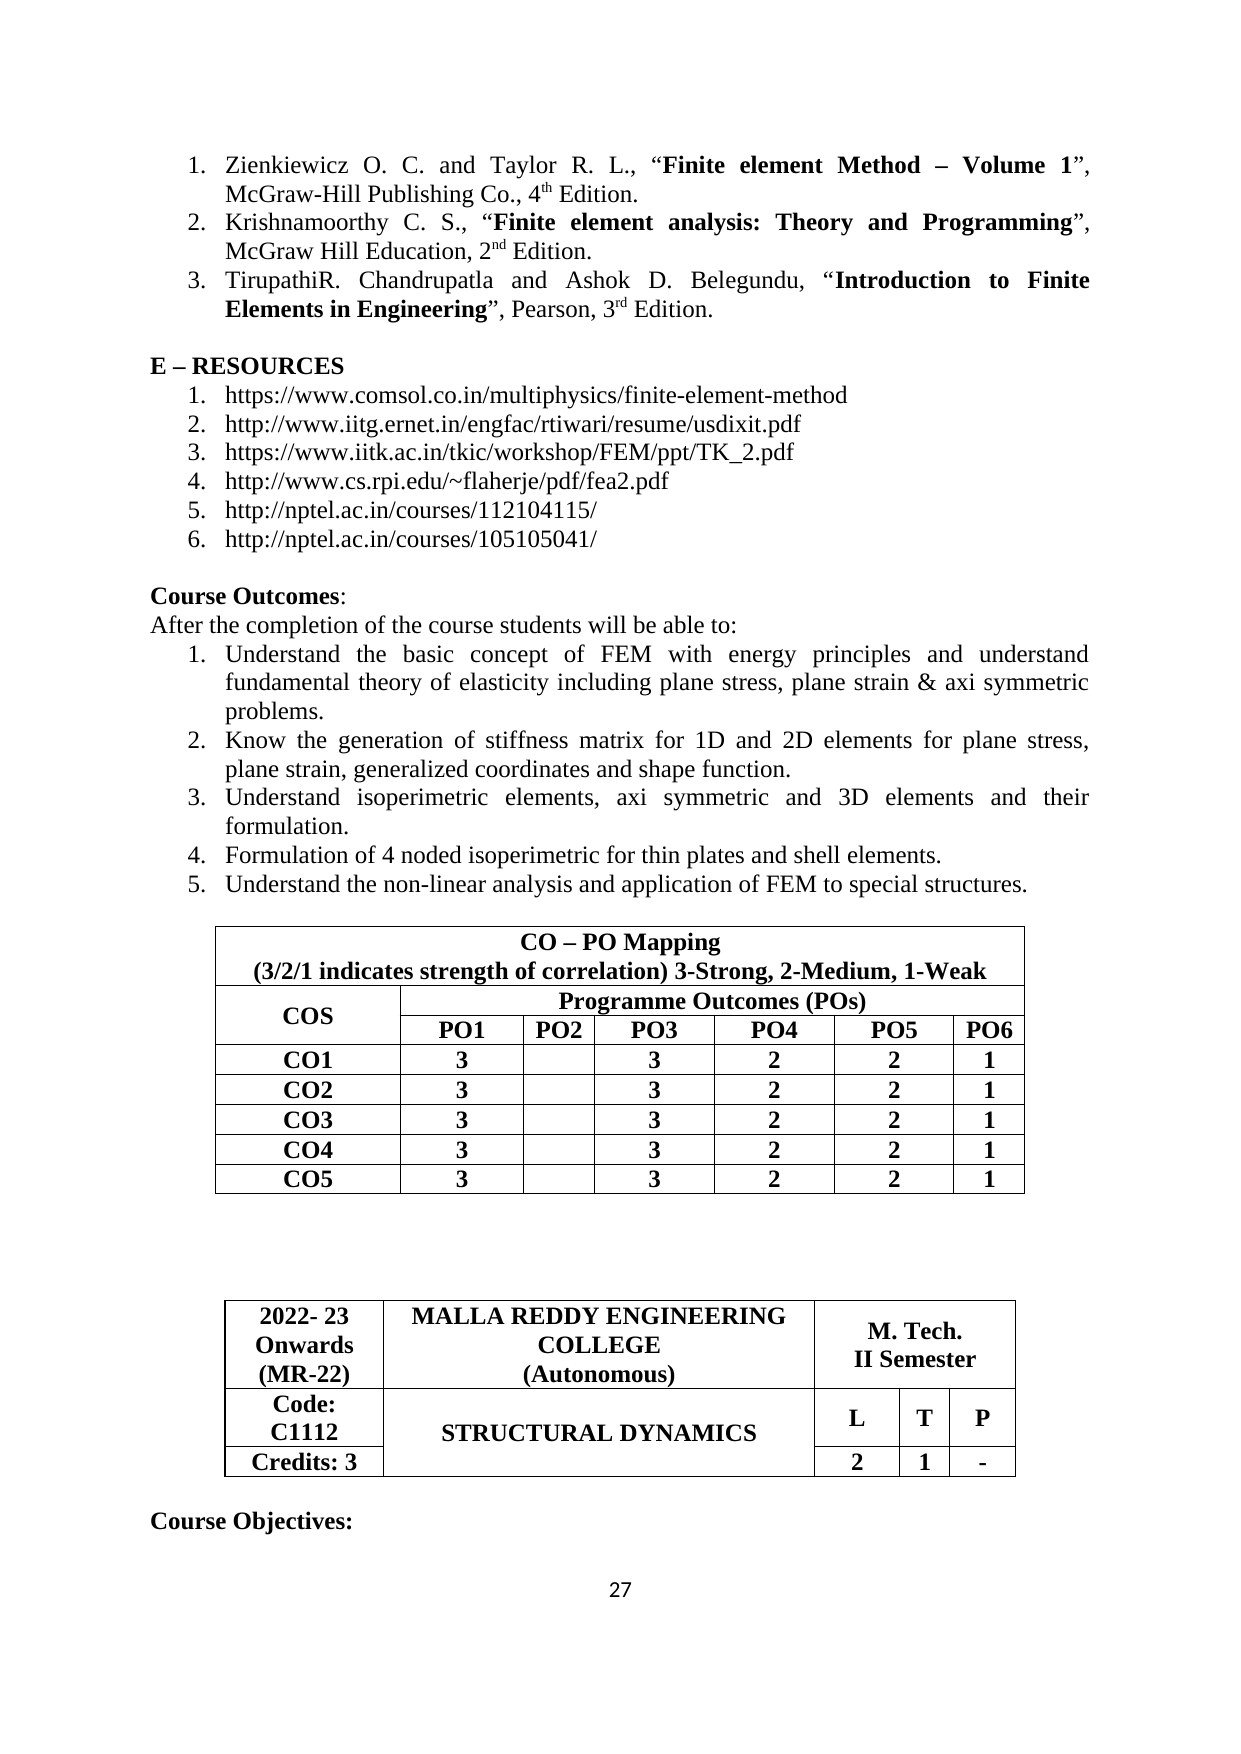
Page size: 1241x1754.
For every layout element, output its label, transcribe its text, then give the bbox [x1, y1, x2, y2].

text E – RESOURCES [150, 351, 1090, 380]
table_cell CO5 [216, 1165, 400, 1193]
list http://www.cs.rpi.edu/~flaherje/pdf/fea2.pdf [187, 466, 1090, 495]
table_cell 2 [835, 1045, 953, 1074]
table_cell - [950, 1447, 1015, 1476]
table_cell [524, 1075, 594, 1104]
table_header M. Tech. II Semester [815, 1301, 1015, 1388]
table_cell PO6 [954, 1016, 1024, 1044]
table_cell 2 [835, 1105, 953, 1134]
list Know the generation of stiffness matrix for 1D and 2D elements for plane stress, plane strain, generalized coordinates and shape function. [187, 725, 1090, 782]
table_cell PO2 [524, 1016, 594, 1044]
table_cell Credits: 3 [226, 1447, 383, 1476]
list https://www.comsol.co.in/multiphysics/finite-element-method [187, 380, 1090, 409]
table_cell 3 [401, 1135, 523, 1163]
table_cell STRUCTURAL DYNAMICS [384, 1389, 814, 1476]
table_header MALLA REDDY ENGINEERING COLLEGE (Autonomous) [384, 1301, 814, 1388]
list http://nptel.ac.in/courses/105105041/ [187, 524, 1090, 552]
table_cell 3 [595, 1045, 714, 1074]
table_cell Programme Outcomes (POs) [401, 986, 1024, 1014]
table_cell 2 [715, 1105, 834, 1134]
text Course Outcomes: [150, 581, 1090, 610]
table_cell 1 [954, 1075, 1024, 1104]
table_cell [524, 1165, 594, 1193]
table_cell 1 [954, 1105, 1024, 1134]
table_cell CO3 [216, 1105, 400, 1134]
table_header CO – PO Mapping (3/2/1 indicates strength of correlation) 3-Strong, 2-Medium, 1-Weak [216, 927, 1024, 985]
table_cell PO3 [595, 1016, 714, 1044]
list Zienkiewicz O. C. and Taylor R. L., “Finite element Method – Volume 1”, McGraw-Hill Publishing Co., 4th Edition. [187, 150, 1090, 207]
table_cell 3 [401, 1165, 523, 1193]
table_header 2022- 23 Onwards (MR-22) [226, 1301, 383, 1388]
table_cell P [950, 1389, 1015, 1446]
list Formulation of 4 noded isoperimetric for thin plates and shell elements. [187, 840, 1090, 869]
table_cell [524, 1045, 594, 1074]
table_cell [524, 1135, 594, 1163]
table_cell 1 [954, 1165, 1024, 1193]
table_cell T [900, 1389, 949, 1446]
list TirupathiR. Chandrupatla and Ashok D. Belegundu, “Introduction to Finite Elements in Engineering”, Pearson, 3rd Edition. [187, 265, 1090, 322]
table_cell 3 [595, 1165, 714, 1193]
list Krishnamoorthy C. S., “Finite element analysis: Theory and Programming”, McGraw Hill Education, 2nd Edition. [187, 207, 1090, 265]
table_cell 2 [835, 1165, 953, 1193]
table_cell 3 [595, 1075, 714, 1104]
table_cell 3 [595, 1105, 714, 1134]
table_cell 3 [595, 1135, 714, 1163]
table_cell 2 [715, 1075, 834, 1104]
list https://www.iitk.ac.in/tkic/workshop/FEM/ppt/TK_2.pdf [187, 437, 1090, 466]
table_cell PO4 [715, 1016, 834, 1044]
table_cell CO4 [216, 1135, 400, 1163]
table_cell 2 [835, 1075, 953, 1104]
table_cell 1 [954, 1045, 1024, 1074]
list http://nptel.ac.in/courses/112104115/ [187, 495, 1090, 524]
table_cell 2 [715, 1135, 834, 1163]
table_cell 1 [954, 1135, 1024, 1163]
table_cell 3 [401, 1075, 523, 1104]
text After the completion of the course students will be able to: [150, 610, 1090, 639]
table_cell 2 [715, 1165, 834, 1193]
list http://www.iitg.ernet.in/engfac/rtiwari/resume/usdixit.pdf [187, 409, 1090, 437]
table_cell Code: C1112 [226, 1389, 383, 1446]
table_cell 2 [815, 1447, 899, 1476]
table_cell 3 [401, 1045, 523, 1074]
table_cell 2 [715, 1045, 834, 1074]
table_cell [524, 1105, 594, 1134]
table_cell 3 [401, 1105, 523, 1134]
list Understand the non-linear analysis and application of FEM to special structures. [187, 869, 1090, 897]
table_cell 1 [900, 1447, 949, 1476]
table_cell L [815, 1389, 899, 1446]
table_cell COS [216, 986, 400, 1044]
table_cell 2 [835, 1135, 953, 1163]
text Course Objectives: [150, 1506, 1090, 1534]
table_cell PO1 [401, 1016, 523, 1044]
table_cell PO5 [835, 1016, 953, 1044]
table_cell CO1 [216, 1045, 400, 1074]
list Understand isoperimetric elements, axi symmetric and 3D elements and their formulation. [187, 782, 1090, 840]
list Understand the basic concept of FEM with energy principles and understand fundamental theory of elasticity including plane stress, plane strain & axi symmetric problems. [187, 639, 1090, 725]
table_cell CO2 [216, 1075, 400, 1104]
